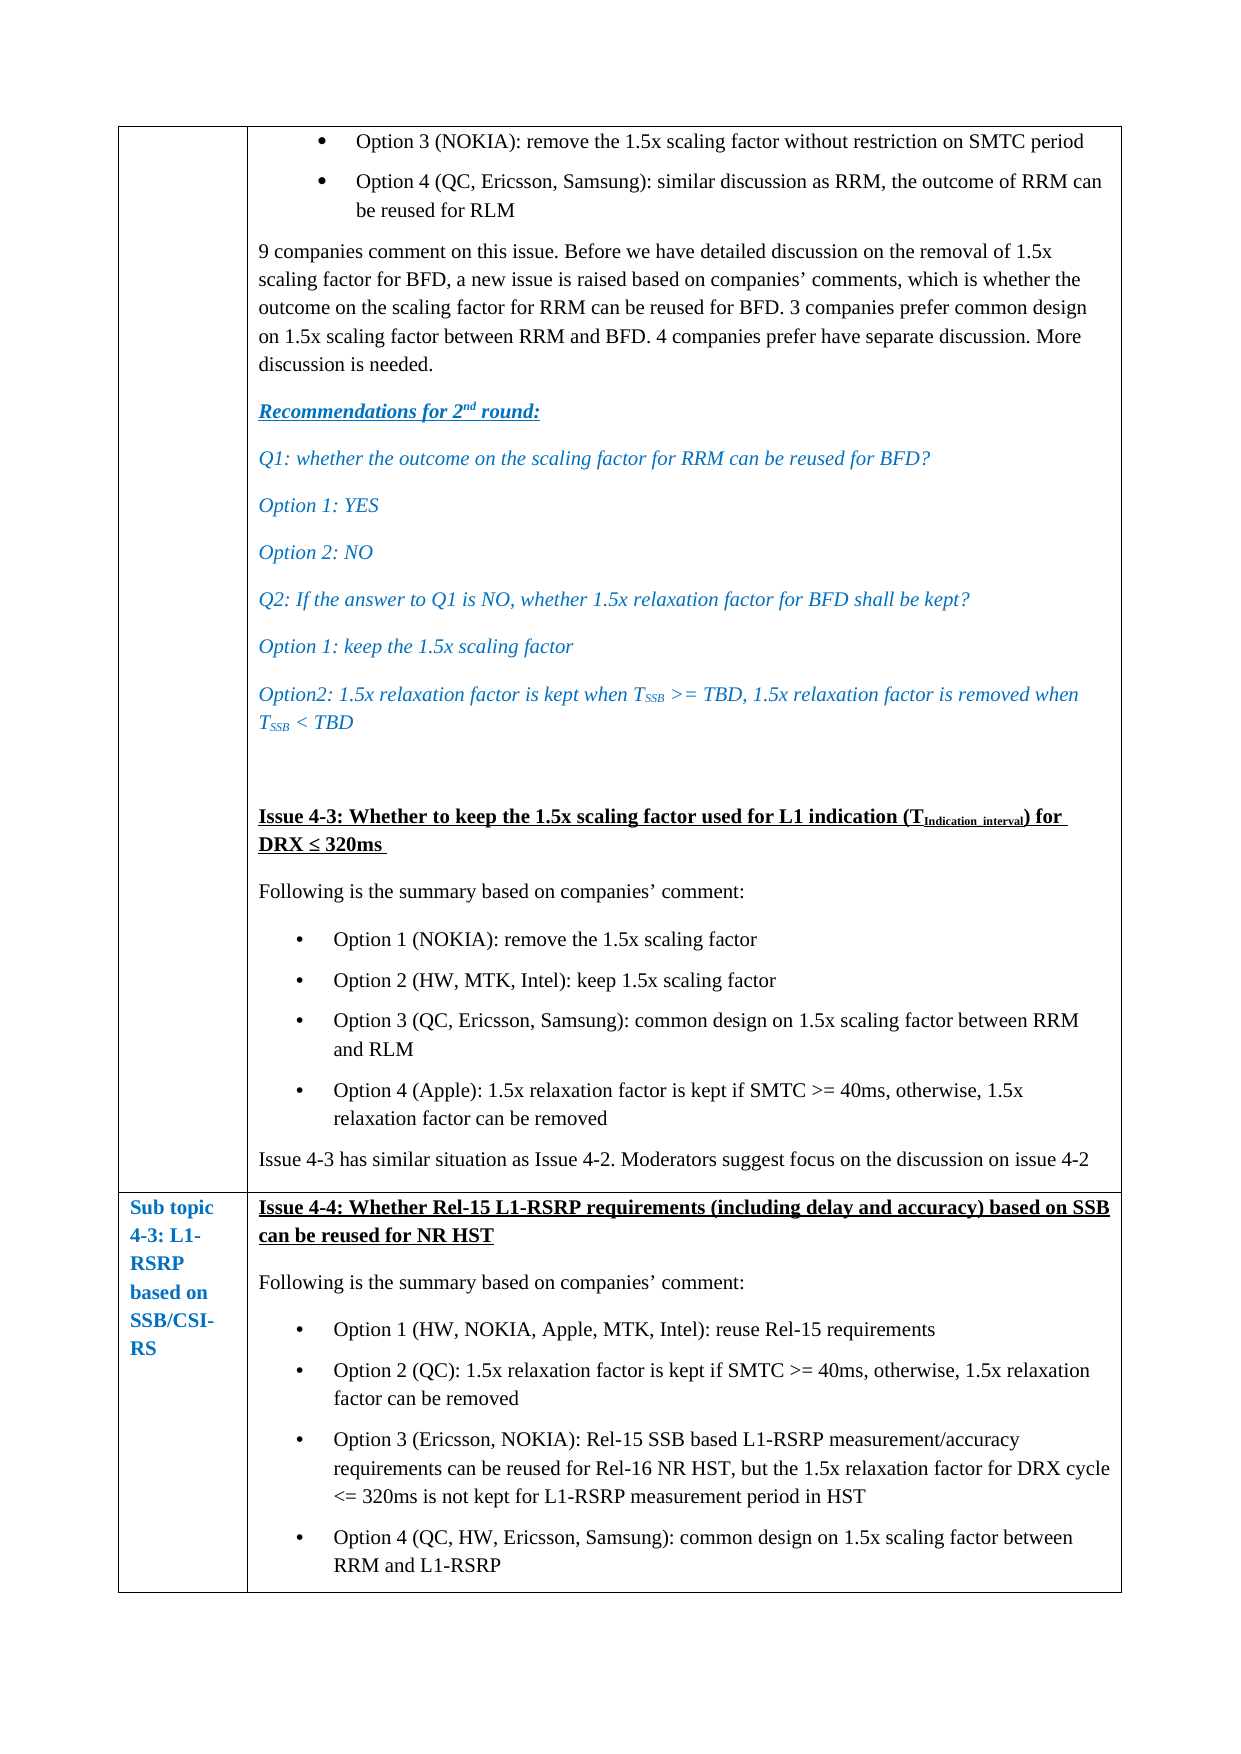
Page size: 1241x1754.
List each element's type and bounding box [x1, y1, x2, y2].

table_cell [248, 1193, 1121, 1592]
table_cell [248, 127, 1121, 1192]
table_cell [119, 127, 247, 1192]
table_cell [119, 1193, 247, 1592]
